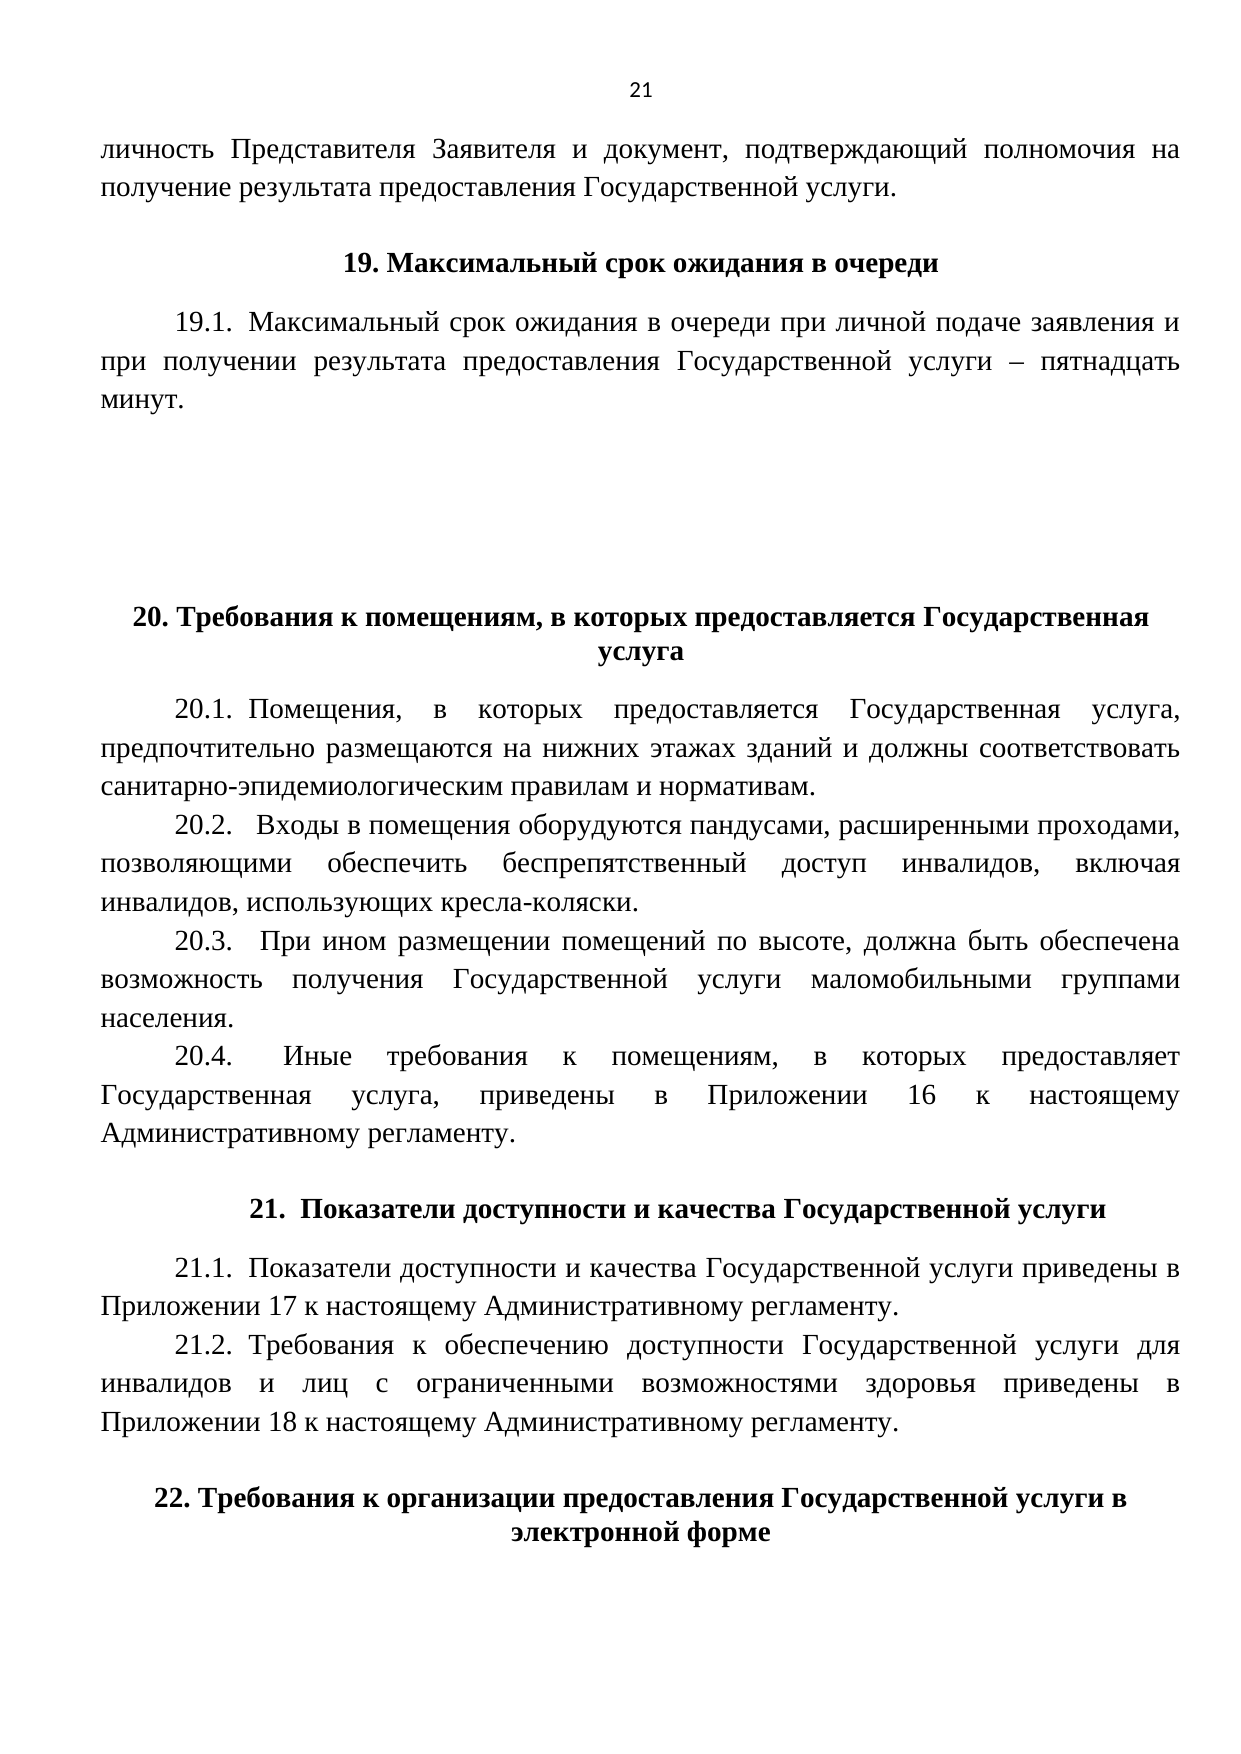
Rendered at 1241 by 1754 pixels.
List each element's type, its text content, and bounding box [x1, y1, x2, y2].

text Показатели доступности и качества Государственной услуги приведены в Приложении 17 к настоящему Административному регламенту. [100, 1250, 1181, 1322]
text Показатели доступности и качества Государственной услуги [100, 1191, 1181, 1225]
text Требования к организации предоставления Государственной услуги в электронной форме [100, 1480, 1181, 1547]
list При ином размещении помещений по высоте, должна быть обеспечена возможность получения Государственной услуги маломобильными группами населения. [100, 923, 1181, 1033]
text Требования к помещениям, в которых предоставляется Государственная услуга [100, 599, 1181, 666]
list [100, 131, 1181, 203]
list Иные требования к помещениям, в которых предоставляет Государственная услуга, приведены в Приложении 16 к настоящему Административному регламенту. [100, 1038, 1181, 1149]
list Входы в помещения оборудуются пандусами, расширенными проходами, позволяющими обеспечить беспрепятственный доступ инвалидов, включая инвалидов, использующих кресла-коляски. [100, 807, 1181, 918]
text Максимальный срок ожидания в очереди [100, 246, 1181, 279]
text Максимальный срок ожидания в очереди при личной подаче заявления и при получении результата предоставления Государственной услуги – пятнадцать минут. [100, 304, 1181, 415]
list Помещения, в которых предоставляется Государственная услуга, предпочтительно размещаются на нижних этажах зданий и должны соответствовать санитарно-эпидемиологическим правилам и нормативам. [100, 691, 1181, 802]
text Требования к обеспечению доступности Государственной услуги для инвалидов и лиц с ограниченными возможностями здоровья приведены в Приложении 18 к настоящему Административному регламенту. [100, 1327, 1181, 1438]
